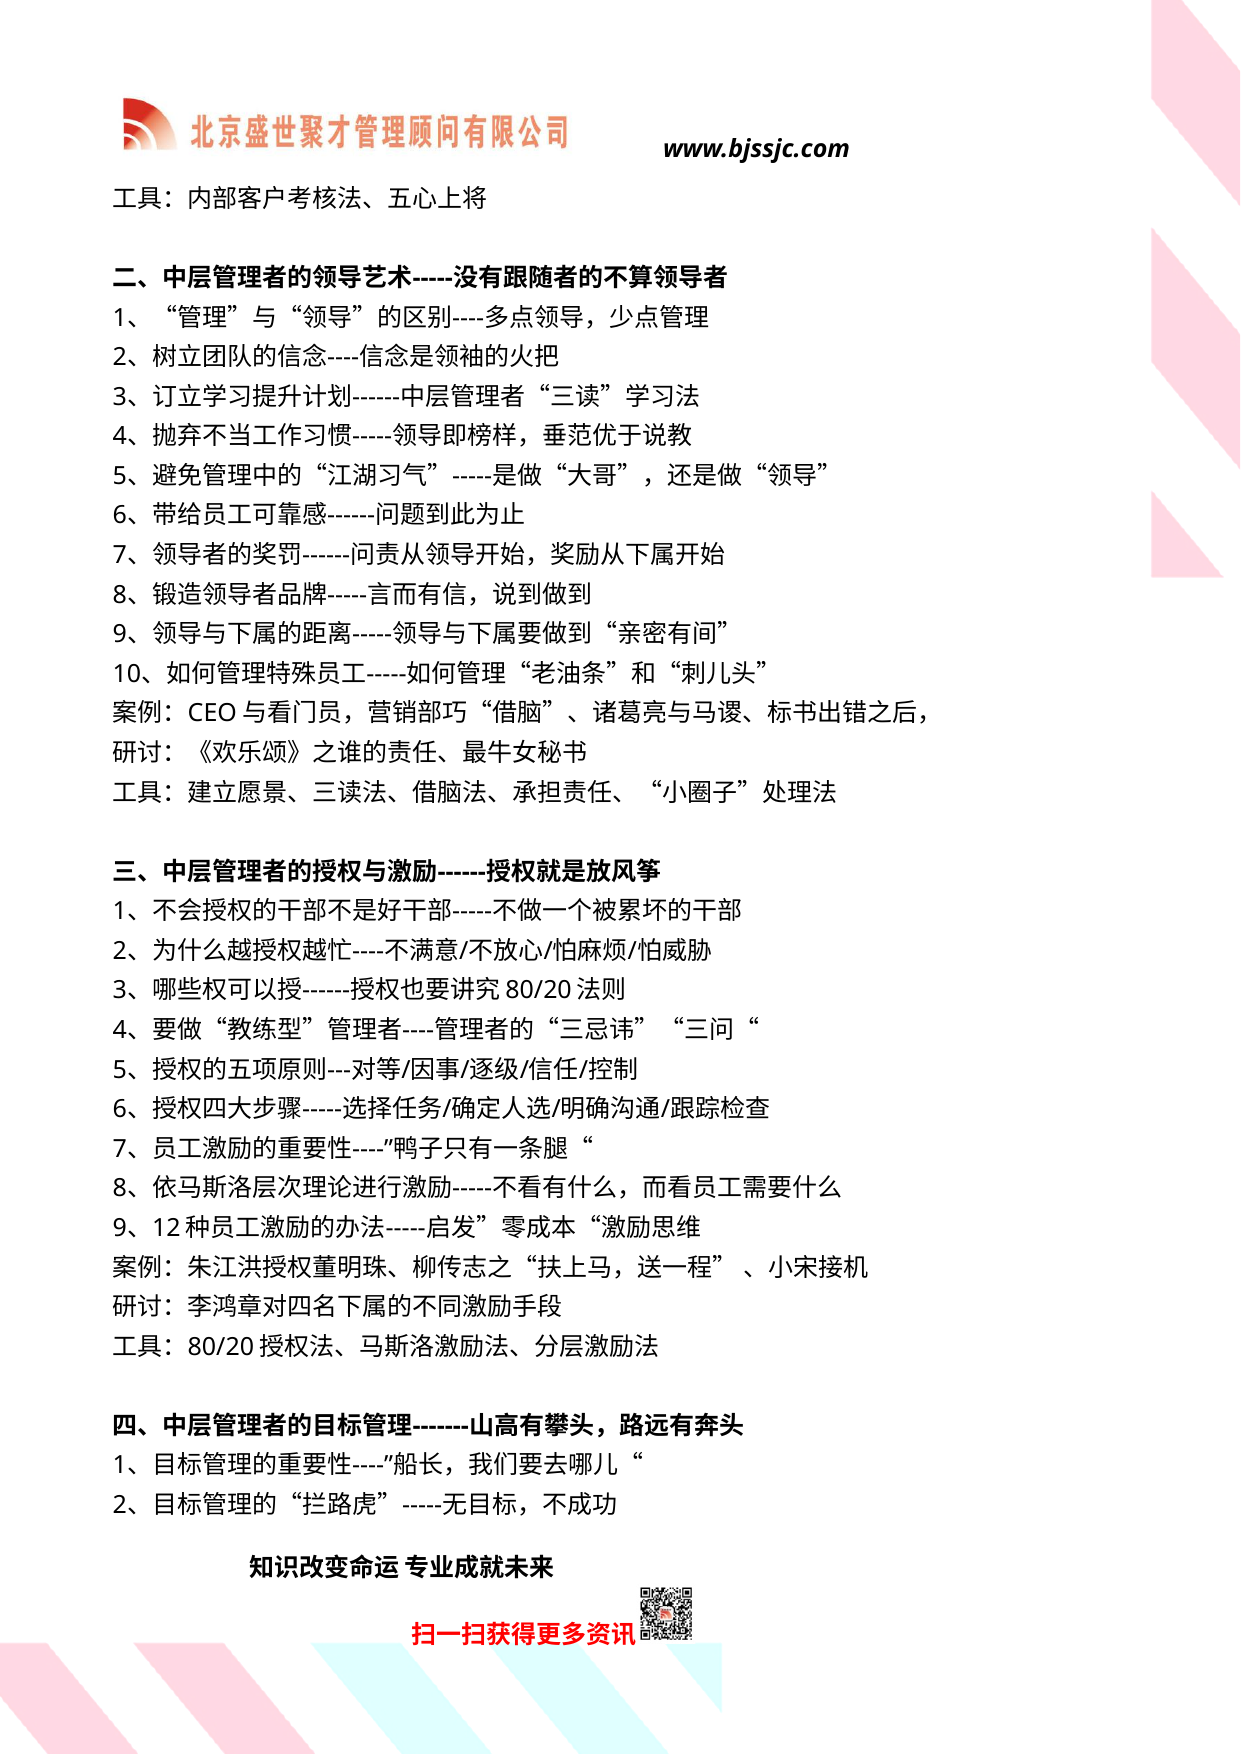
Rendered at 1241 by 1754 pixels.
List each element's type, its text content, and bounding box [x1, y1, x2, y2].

text 1、“管理”与“领导”的区别----多点领导，少点管理 [112, 294, 1128, 333]
picture [636, 1583, 696, 1644]
text 6、授权四大步骤-----选择任务/确定人选/明确沟通/跟踪检查 [112, 1085, 1128, 1125]
text 二、中层管理者的领导艺术-----没有跟随者的不算领导者 [112, 254, 1128, 294]
text 9、领导与下属的距离-----领导与下属要做到“亲密有间” [112, 610, 1128, 650]
text 7、员工激励的重要性----”鸭子只有一条腿“ [112, 1125, 1128, 1164]
text 4、抛弃不当工作习惯-----领导即榜样，垂范优于说教 [112, 412, 1128, 452]
text 案例：朱江洪授权董明珠、柳传志之“扶上马，送一程” 、小宋接机 [112, 1244, 1128, 1283]
picture [112, 90, 583, 158]
text 1、不会授权的干部不是好干部-----不做一个被累坏的干部 [112, 887, 1128, 927]
text 5、避免管理中的“江湖习气”-----是做“大哥”，还是做“领导” [112, 452, 1128, 492]
text 4、要做“教练型”管理者----管理者的“三忌讳”“三问“ [112, 1006, 1128, 1046]
text 3、订立学习提升计划------中层管理者“三读”学习法 [112, 373, 1128, 412]
text 5、授权的五项原则---对等/因事/逐级/信任/控制 [112, 1046, 1128, 1085]
text 案例：CEO与看门员，营销部巧“借脑”、诸葛亮与马谡、标书出错之后， [112, 689, 1128, 729]
text 3、哪些权可以授------授权也要讲究80/20法则 [112, 967, 1128, 1006]
text 研讨：《欢乐颂》之谁的责任、最牛女秘书 [112, 729, 1128, 769]
text 研讨：李鸿章对四名下属的不同激励手段 [112, 1283, 1128, 1323]
text 2、树立团队的信念----信念是领袖的火把 [112, 333, 1128, 373]
text 2、目标管理的“拦路虎”-----无目标，不成功 [112, 1481, 1128, 1521]
text 7、领导者的奖罚------问责从领导开始，奖励从下属开始 [112, 531, 1128, 571]
text 6、带给员工可靠感------问题到此为止 [112, 492, 1128, 531]
text 9、12种员工激励的办法-----启发”零成本“激励思维 [112, 1204, 1128, 1244]
text 四、中层管理者的目标管理-------山高有攀头，路远有奔头 [112, 1402, 1128, 1442]
text 工具：内部客户考核法、五心上将 [112, 175, 1128, 214]
text 8、依马斯洛层次理论进行激励-----不看有什么，而看员工需要什么 [112, 1164, 1128, 1204]
text 10、如何管理特殊员工-----如何管理“老油条”和“刺儿头” [112, 650, 1128, 689]
text 2、为什么越授权越忙----不满意/不放心/怕麻烦/怕威胁 [112, 927, 1128, 967]
text 三、中层管理者的授权与激励------授权就是放风筝 [112, 848, 1128, 887]
text 工具：建立愿景、三读法、借脑法、承担责任、“小圈子”处理法 [112, 769, 1128, 808]
text 1、目标管理的重要性----”船长，我们要去哪儿“ [112, 1442, 1128, 1481]
text 8、锻造领导者品牌-----言而有信，说到做到 [112, 571, 1128, 610]
text 工具：80/20授权法、马斯洛激励法、分层激励法 [112, 1323, 1128, 1362]
